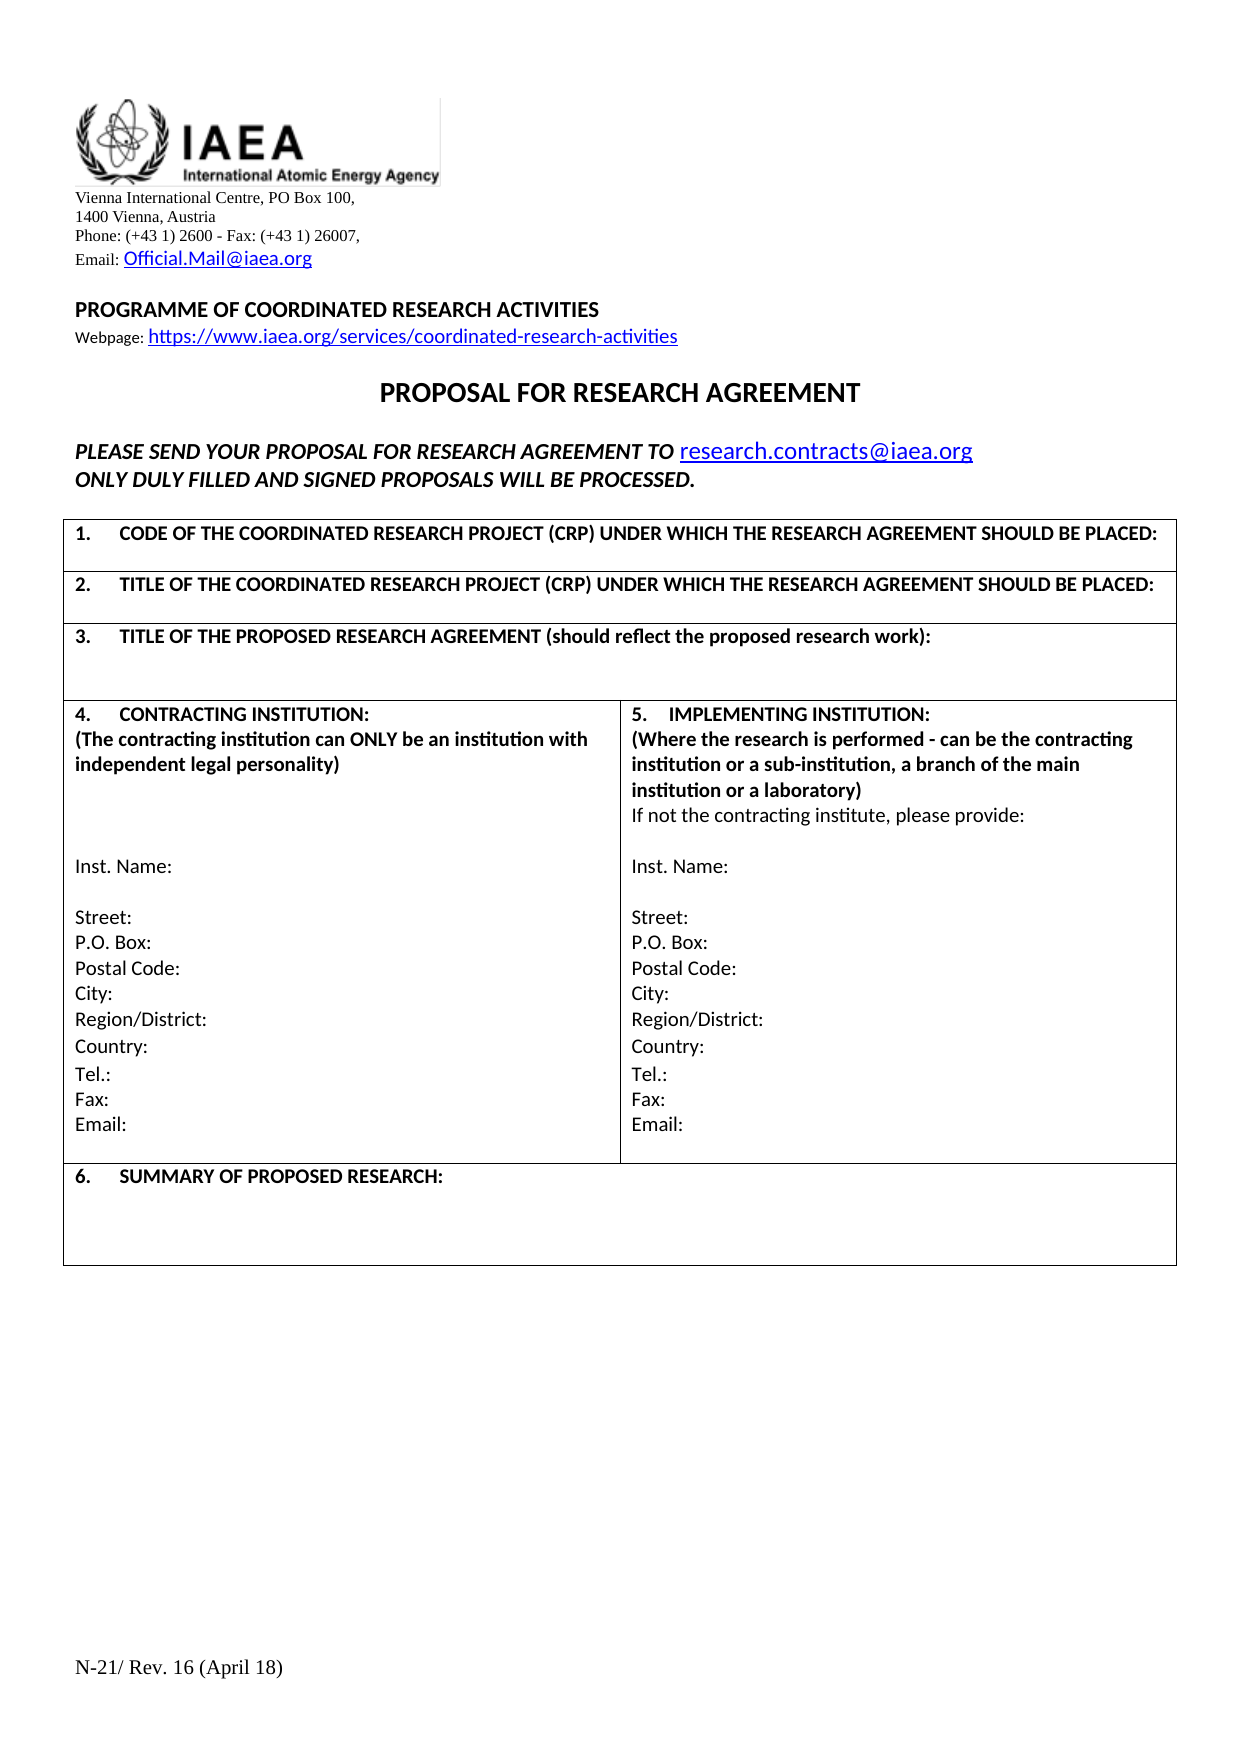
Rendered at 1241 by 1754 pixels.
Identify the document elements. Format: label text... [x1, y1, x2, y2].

table_cell CONTRACTING INSTITUTION: (The contracting institution can ONLY be an institution with independent legal personality) Inst. Name: Street: P.O. Box: Postal Code: City: Region/District: Country: Tel.: Fax: Email: [64, 701, 620, 1162]
table_header CODE OF THE COORDINATED RESEARCH PROJECT (CRP) UNDER WHICH THE RESEARCH AGREEMENT SHOULD BE PLACED: [64, 520, 1176, 571]
picture [75, 98, 442, 188]
text Webpage: https://www.iaea.org/services/coordinated-research-activities [75, 323, 1165, 348]
subtitle PROPOSAL FOR RESEARCH AGREEMENT [75, 374, 1165, 409]
text Vienna International Centre, PO Box 100, [75, 188, 1165, 207]
text Only duly filled and signed proposals will be processed. [75, 465, 1165, 493]
text 1400 Vienna, Austria [75, 207, 1165, 226]
text Phone: (+43 1) 2600 - Fax: (+43 1) 26007, [75, 226, 1165, 245]
table_cell TITLE OF THE COORDINATED RESEARCH PROJECT (CRP) UNDER WHICH THE RESEARCH AGREEMENT SHOULD BE PLACED: [64, 572, 1176, 622]
text Please send your proposal for research AGREEMENT to research.contracts@iaea.org [75, 435, 1165, 465]
table_cell SUMMARY OF PROPOSED RESEARCH: [64, 1164, 1176, 1265]
text Email: Official.Mail@iaea.org [75, 245, 1165, 271]
text PROGRAMME OF COORDINATED RESEARCH ACTIVITIES [75, 295, 1165, 323]
table_cell TITLE OF THE PROPOSED RESEARCH AGREEMENT (should reflect the proposed research work): [64, 624, 1176, 700]
table_cell IMPLEMENTING INSTITUTION: (Where the research is performed - can be the contracting institution or a sub-institution, a branch of the main institution or a laboratory) If not the contracting institute, please provide: Inst. Name: Street: P.O. Box: Postal Code: City: Region/District: Country: Tel.: Fax: Email: [621, 701, 1176, 1162]
